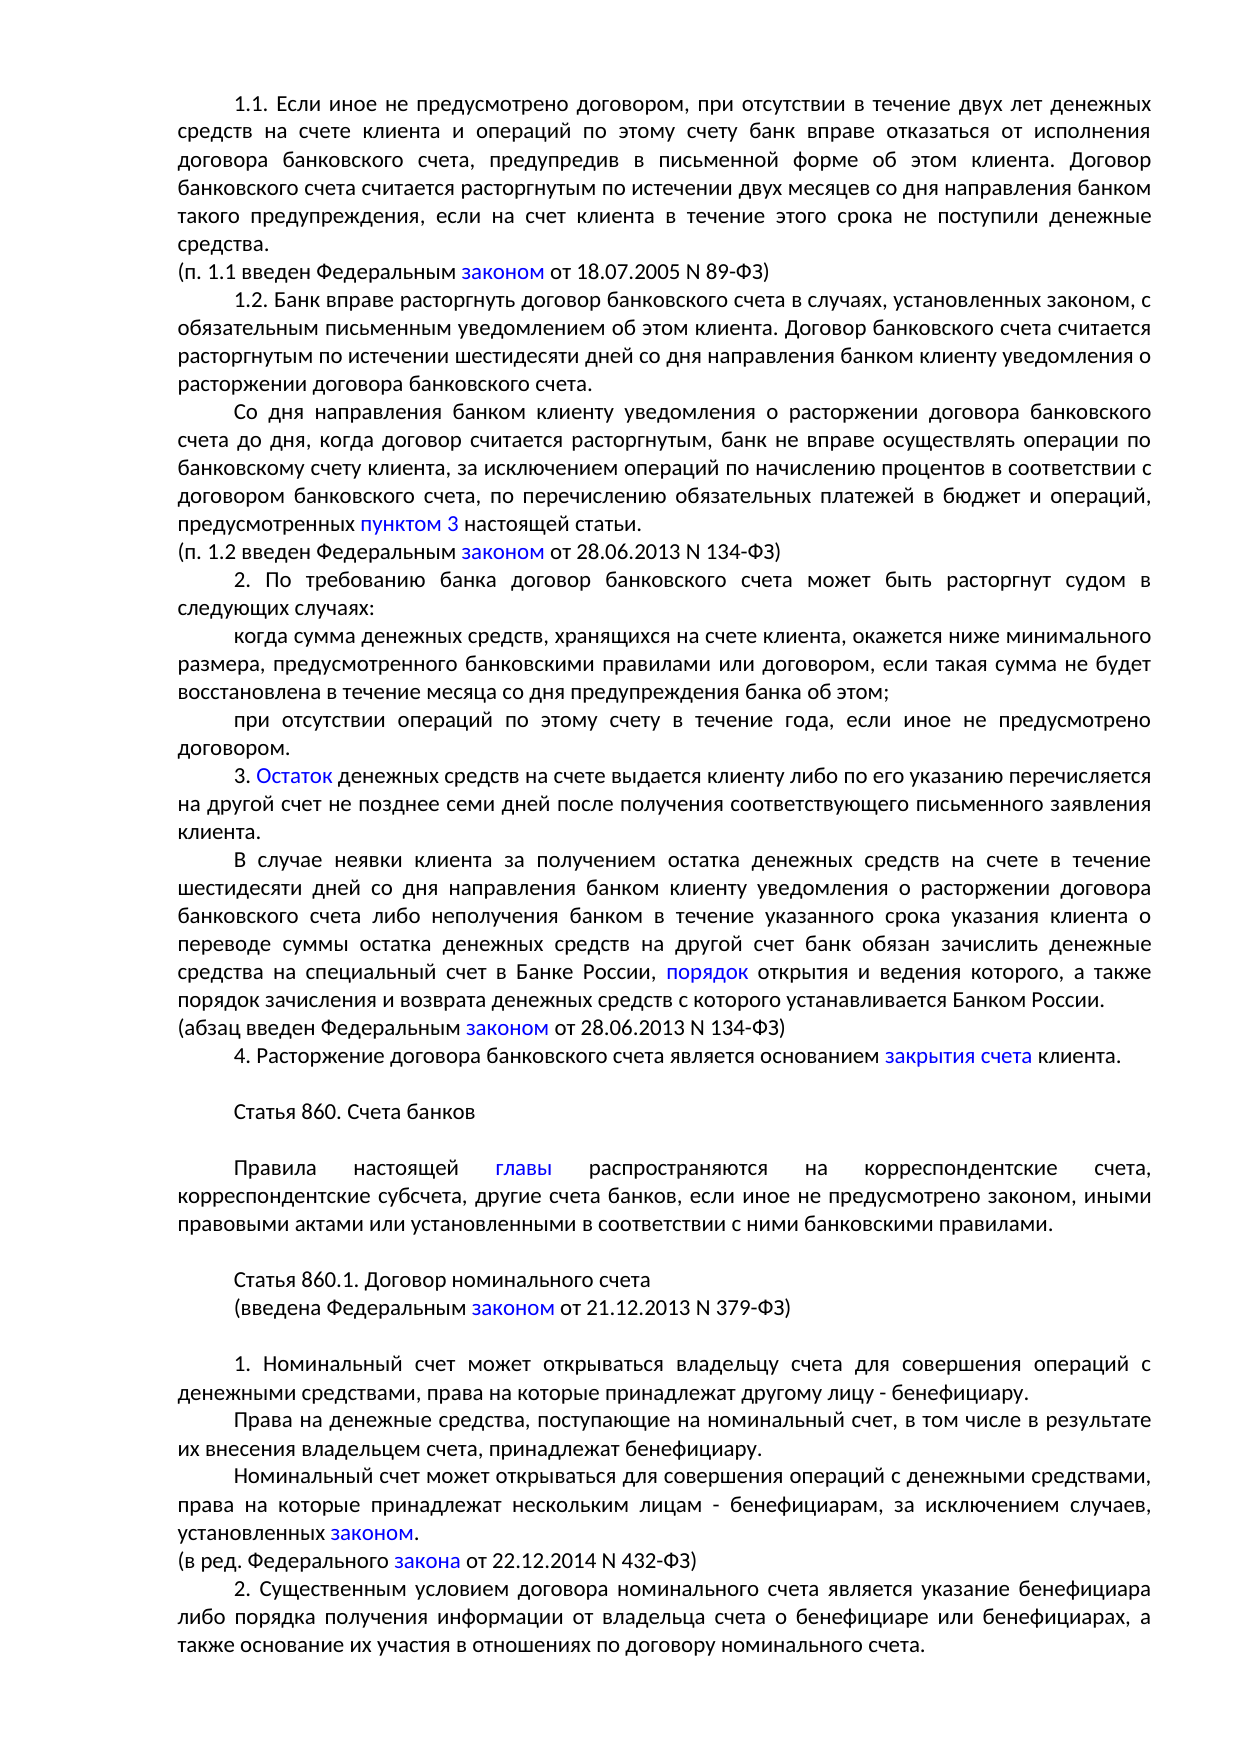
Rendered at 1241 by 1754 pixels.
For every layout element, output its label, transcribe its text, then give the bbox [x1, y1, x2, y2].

text (абзац введен Федеральным законом от 28.06.2013 N 134-ФЗ) [177, 1013, 1152, 1041]
text (в ред. Федерального закона от 22.12.2014 N 432-ФЗ) [177, 1546, 1152, 1574]
text 1.1. Если иное не предусмотрено договором, при отсутствии в течение двух лет денежных средств на счете клиента и операций по этому счету банк вправе отказаться от исполнения договора банковского счета, предупредив в письменной форме об этом клиента. Договор банковского счета считается расторгнутым по истечении двух месяцев со дня направления банком такого предупреждения, если на счет клиента в течение этого срока не поступили денежные средства. [177, 89, 1152, 257]
text (п. 1.2 введен Федеральным законом от 28.06.2013 N 134-ФЗ) [177, 537, 1152, 565]
text (п. 1.1 введен Федеральным законом от 18.07.2005 N 89-ФЗ) [177, 257, 1152, 285]
text 2. По требованию банка договор банковского счета может быть расторгнут судом в следующих случаях: [177, 565, 1152, 621]
text 4. Расторжение договора банковского счета является основанием закрытия счета клиента. [177, 1041, 1152, 1069]
text 3. Остаток денежных средств на счете выдается клиенту либо по его указанию перечисляется на другой счет не позднее семи дней после получения соответствующего письменного заявления клиента. [177, 761, 1152, 845]
text Номинальный счет может открываться для совершения операций с денежными средствами, права на которые принадлежат нескольким лицам - бенефициарам, за исключением случаев, установленных законом. [177, 1462, 1152, 1546]
text Со дня направления банком клиенту уведомления о расторжении договора банковского счета до дня, когда договор считается расторгнутым, банк не вправе осуществлять операции по банковскому счету клиента, за исключением операций по начислению процентов в соответствии с договором банковского счета, по перечислению обязательных платежей в бюджет и операций, предусмотренных пунктом 3 настоящей статьи. [177, 397, 1152, 537]
text 1. Номинальный счет может открываться владельцу счета для совершения операций с денежными средствами, права на которые принадлежат другому лицу - бенефициару. [177, 1349, 1152, 1406]
text 2. Существенным условием договора номинального счета является указание бенефициара либо порядка получения информации от владельца счета о бенефициаре или бенефициарах, а также основание их участия в отношениях по договору номинального счета. [177, 1574, 1152, 1658]
text Права на денежные средства, поступающие на номинальный счет, в том числе в результате их внесения владельцем счета, принадлежат бенефициару. [177, 1406, 1152, 1462]
text Статья 860.1. Договор номинального счета [177, 1266, 1152, 1293]
text при отсутствии операций по этому счету в течение года, если иное не предусмотрено договором. [177, 705, 1152, 761]
text когда сумма денежных средств, хранящихся на счете клиента, окажется ниже минимального размера, предусмотренного банковскими правилами или договором, если такая сумма не будет восстановлена в течение месяца со дня предупреждения банка об этом; [177, 621, 1152, 705]
text Правила настоящей главы распространяются на корреспондентские счета, корреспондентские субсчета, другие счета банков, если иное не предусмотрено законом, иными правовыми актами или установленными в соответствии с ними банковскими правилами. [177, 1153, 1152, 1237]
text В случае неявки клиента за получением остатка денежных средств на счете в течение шестидесяти дней со дня направления банком клиенту уведомления о расторжении договора банковского счета либо неполучения банком в течение указанного срока указания клиента о переводе суммы остатка денежных средств на другой счет банк обязан зачислить денежные средства на специальный счет в Банке России, порядок открытия и ведения которого, а также порядок зачисления и возврата денежных средств с которого устанавливается Банком России. [177, 845, 1152, 1013]
text 1.2. Банк вправе расторгнуть договор банковского счета в случаях, установленных законом, с обязательным письменным уведомлением об этом клиента. Договор банковского счета считается расторгнутым по истечении шестидесяти дней со дня направления банком клиенту уведомления о расторжении договора банковского счета. [177, 285, 1152, 397]
text Статья 860. Счета банков [177, 1097, 1152, 1125]
text (введена Федеральным законом от 21.12.2013 N 379-ФЗ) [177, 1293, 1152, 1322]
